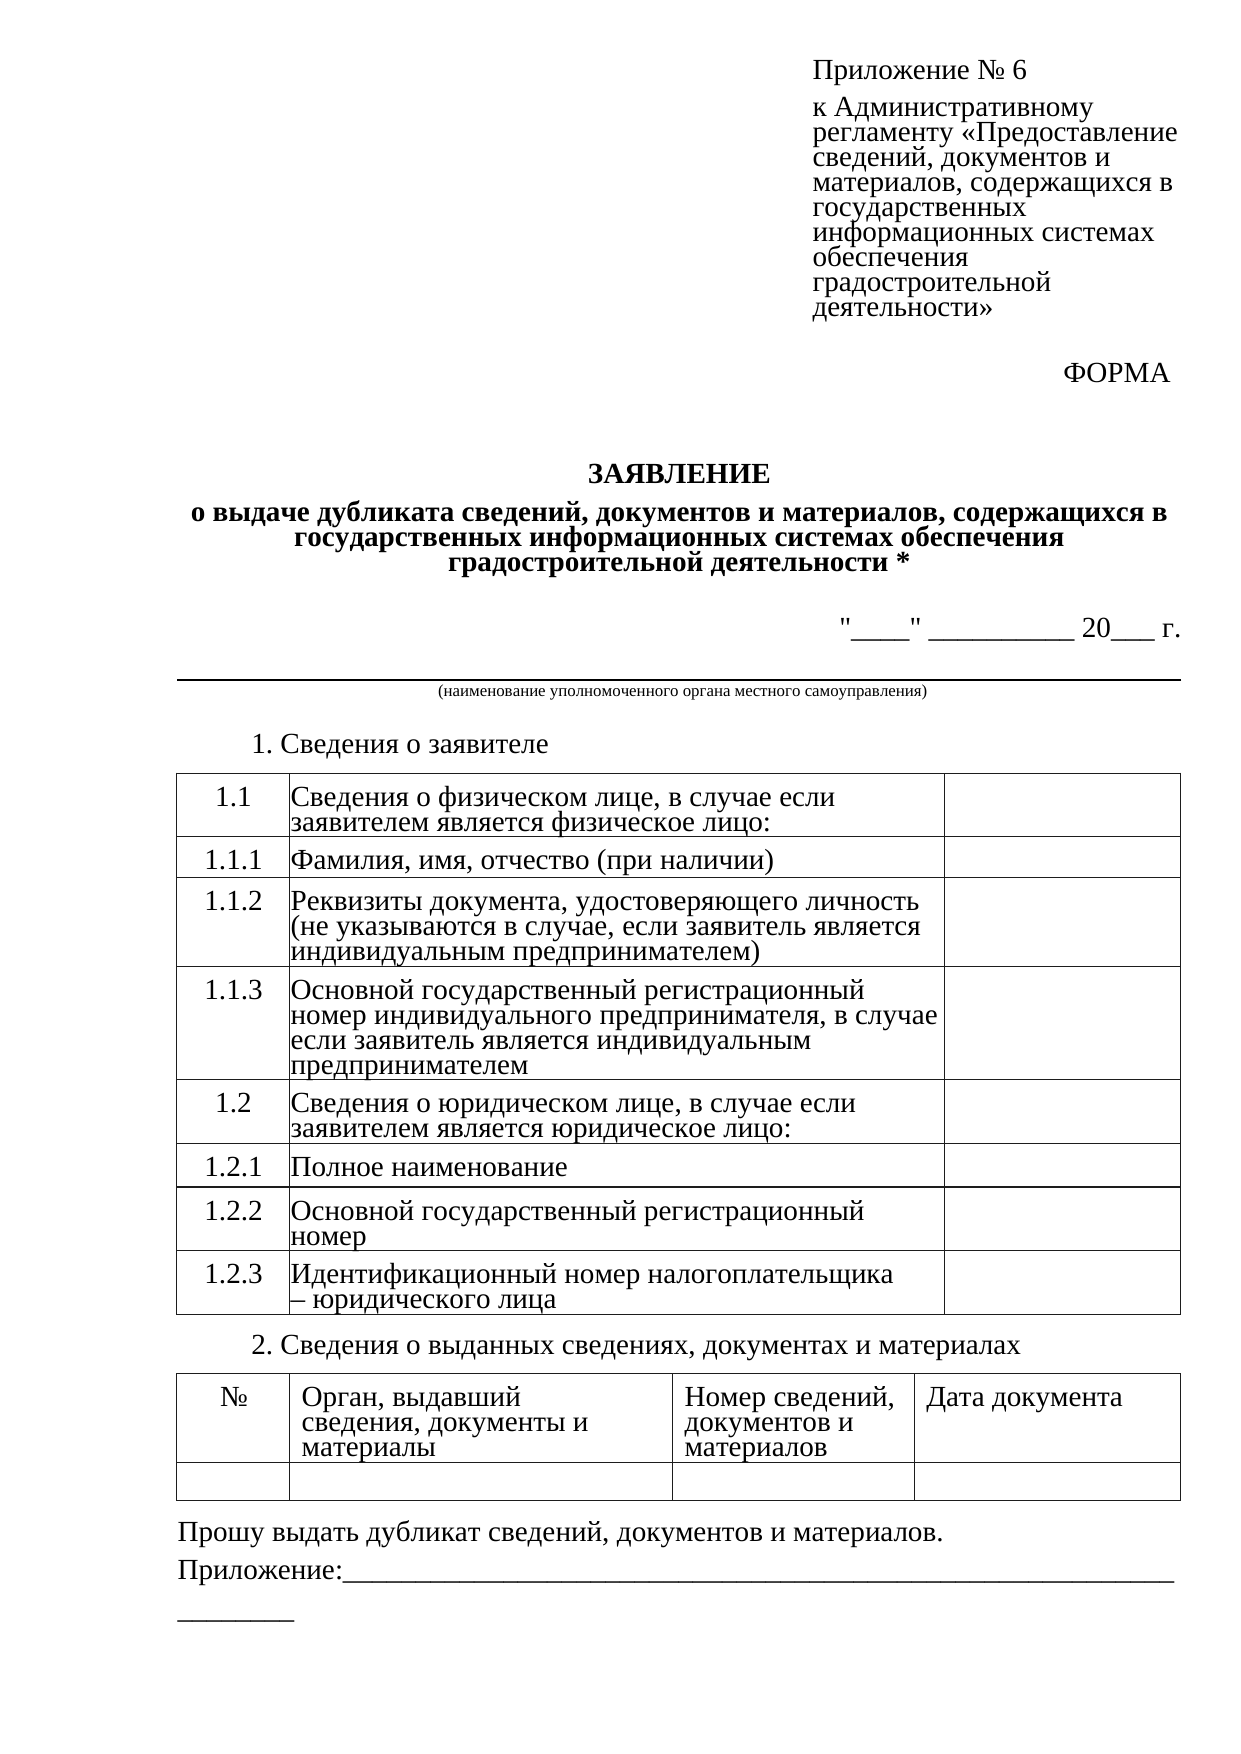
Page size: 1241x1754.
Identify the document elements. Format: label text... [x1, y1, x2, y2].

text о выдаче дубликата сведений, документов и материалов, содержащихся в государственных информационных системах обеспечения градостроительной деятельности * [177, 502, 1181, 577]
text "____" __________ 20___ г. [177, 610, 1181, 644]
table_cell Основной государственный регистрационный номер [290, 1188, 944, 1250]
table_cell 1.2 [177, 1080, 289, 1143]
table_cell Идентификационный номер налогоплательщика – юридического лица [290, 1251, 944, 1313]
text (наименование уполномоченного органа местного самоуправления) [177, 681, 1181, 714]
table_cell [945, 1080, 1180, 1143]
table_cell [945, 1144, 1180, 1186]
table_header Орган, выдавший сведения, документы и материалы [290, 1374, 672, 1462]
text ФОРМА [1063, 355, 1181, 389]
table_cell Сведения о юридическом лице, в случае если заявителем является юридическое лицо: [290, 1080, 944, 1143]
table_cell [915, 1463, 1180, 1500]
table_header [945, 774, 1180, 836]
text 1. Сведения о заявителе [177, 727, 1181, 760]
text Приложение:_________________________________________________________________ [177, 1552, 1181, 1624]
table_cell [945, 967, 1180, 1079]
table_cell Фамилия, имя, отчество (при наличии) [290, 837, 944, 877]
table_cell [290, 1463, 672, 1500]
table_cell [945, 1188, 1180, 1250]
table_cell [945, 878, 1180, 966]
table_header 1.1 [177, 774, 289, 836]
table_cell 1.2.3 [177, 1251, 289, 1313]
table_cell [673, 1463, 914, 1500]
table_cell Основной государственный регистрационный номер индивидуального предпринимателя, в случае если заявитель является индивидуальным предпринимателем [290, 967, 944, 1079]
table_header Дата документа [915, 1374, 1180, 1462]
table_cell Реквизиты документа, удостоверяющего личность (не указываются в случае, если заявитель является индивидуальным предпринимателем) [290, 878, 944, 966]
table_header Приложение № 6 к Административному регламенту «Предоставление сведений, документов и материалов, содержащихся в государственных информационных системах обеспечения градостроительной деятельности» [812, 59, 1192, 322]
table_cell [945, 1251, 1180, 1313]
table_header Сведения о физическом лице, в случае если заявителем является физическое лицо: [290, 774, 944, 836]
table_header № [177, 1374, 289, 1462]
table_cell 1.1.1 [177, 837, 289, 877]
table_cell 1.1.2 [177, 878, 289, 966]
text Прошу выдать дубликат сведений, документов и материалов. [177, 1514, 1181, 1547]
text 2. Сведения о выданных сведениях, документах и материалах [177, 1327, 1181, 1361]
table_cell 1.2.2 [177, 1188, 289, 1250]
text ЗАЯВЛЕНИЕ [177, 456, 1181, 489]
table_cell 1.1.3 [177, 967, 289, 1079]
table_header Номер сведений, документов и материалов [673, 1374, 914, 1462]
table_cell [945, 837, 1180, 877]
table_cell 1.2.1 [177, 1144, 289, 1186]
table_cell Полное наименование [290, 1144, 944, 1186]
table_cell [177, 1463, 289, 1500]
